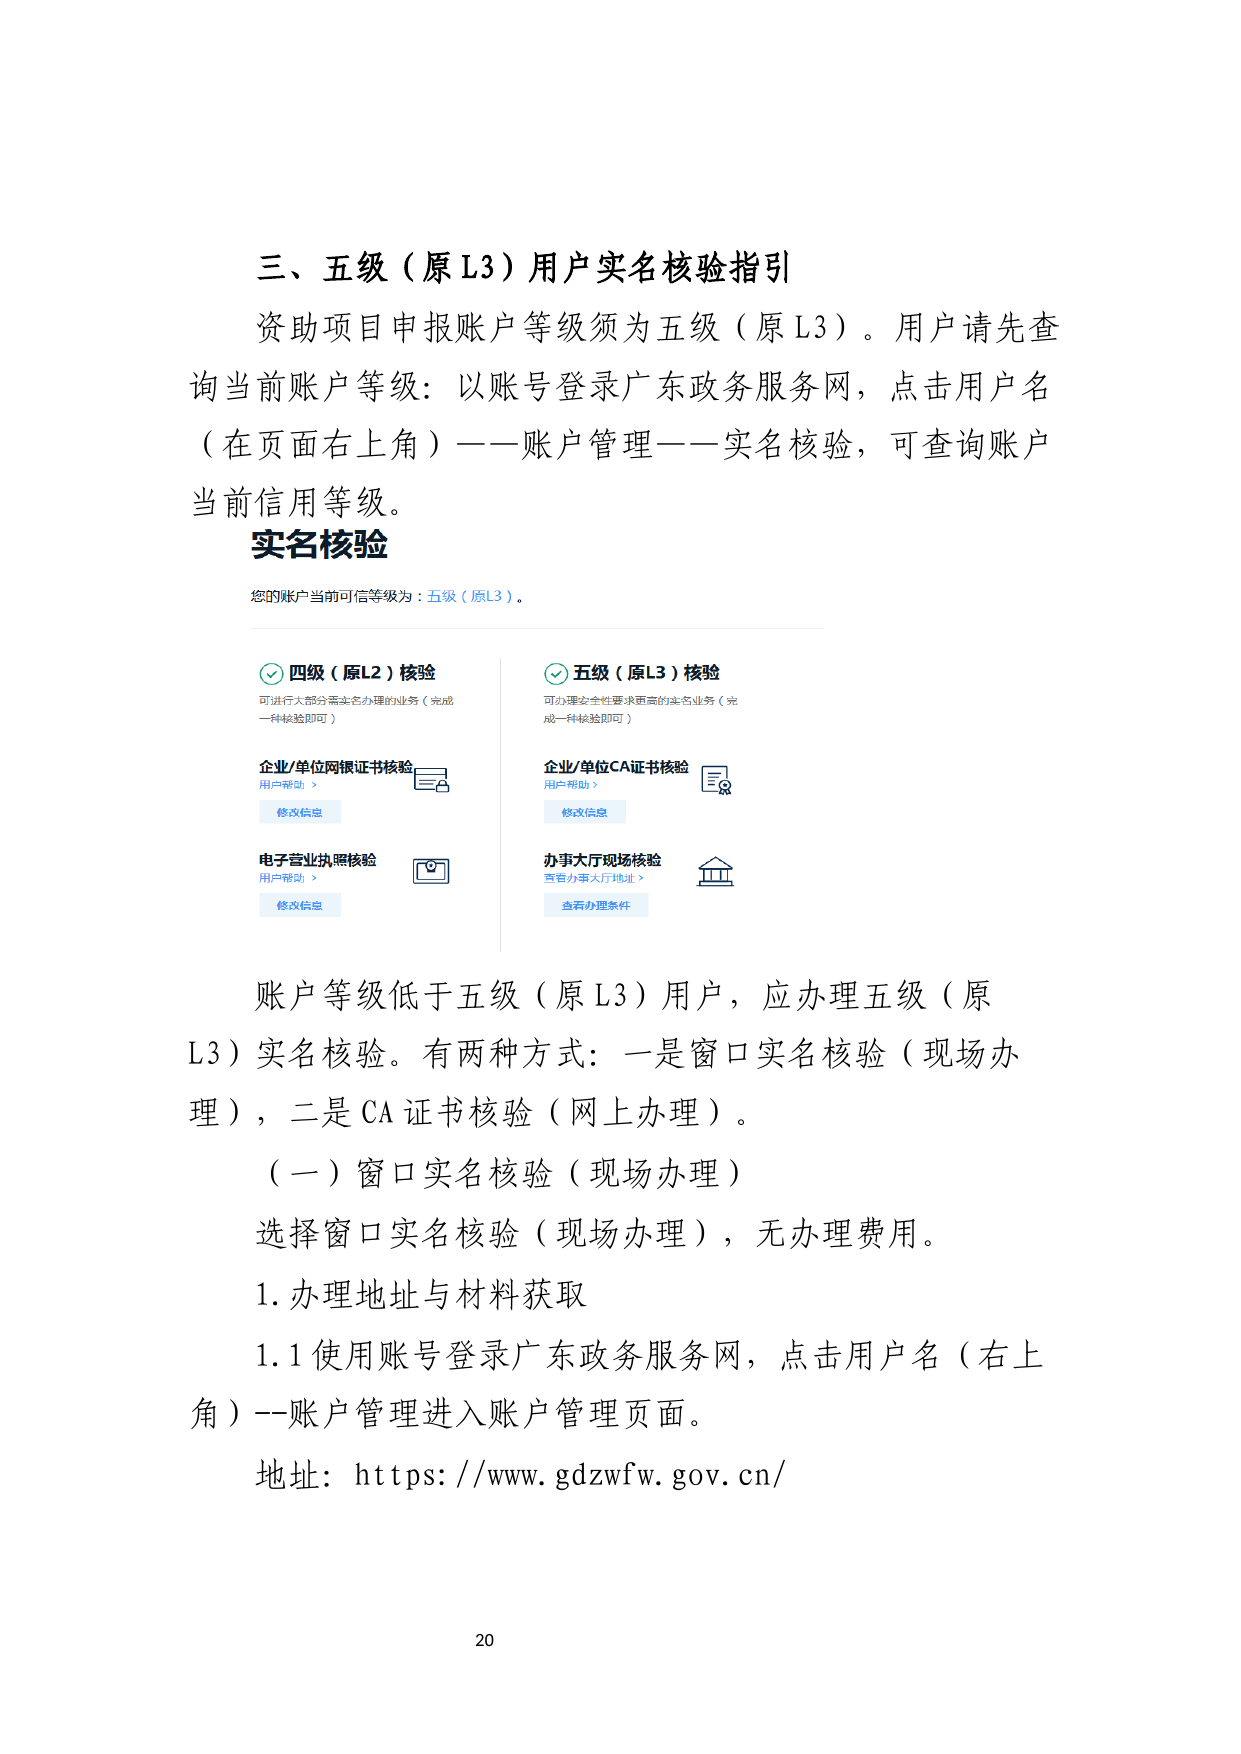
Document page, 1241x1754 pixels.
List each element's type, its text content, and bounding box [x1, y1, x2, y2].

text 三、五级（原L3）用户实名核验指引 [187, 225, 1062, 284]
text 地址：https://www.gdzwfw.gov.cn/ [187, 1433, 1062, 1491]
text 资助项目申报账户等级须为五级（原L3）。用户请先查询当前账户等级：以账号登录广东政务服务网，点击用户名（在页面右上角）——账户管理——实名核验，可查询账户当前信用等级。 [187, 286, 1062, 519]
text 选择窗口实名核验（现场办理），无办理费用。 [187, 1192, 1062, 1251]
text （一）窗口实名核验（现场办理） [187, 1131, 1062, 1190]
text 1.办理地址与材料获取 [187, 1253, 1062, 1311]
picture [237, 522, 824, 952]
text 1.1使用账号登录广东政务服务网，点击用户名（右上角）--账户管理进入账户管理页面。 [187, 1314, 1062, 1431]
text 账户等级低于五级（原L3）用户，应办理五级（原L3）实名核验。有两种方式：一是窗口实名核验（现场办理），二是CA证书核验（网上办理）。 [187, 954, 1062, 1129]
